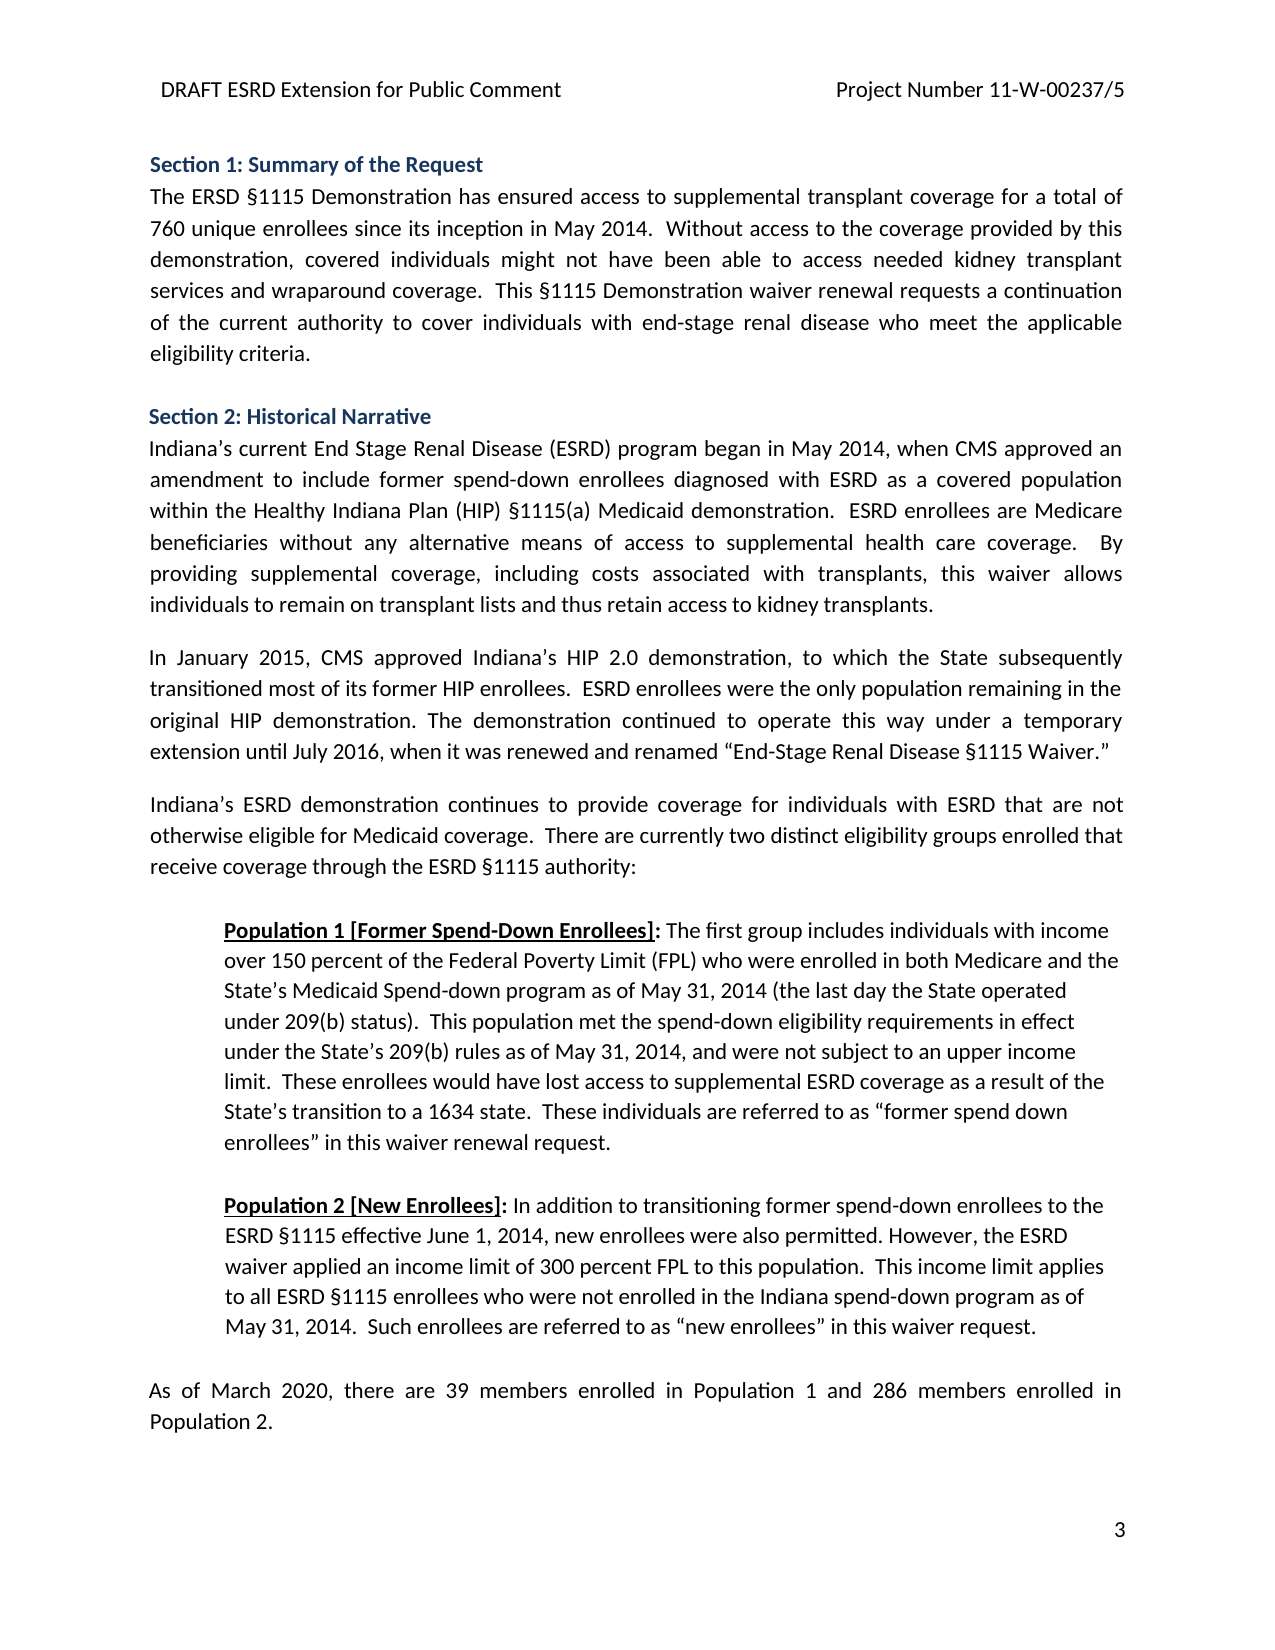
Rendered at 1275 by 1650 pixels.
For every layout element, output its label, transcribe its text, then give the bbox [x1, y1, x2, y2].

subtitle Section 2: Historical Narrative [148, 402, 1124, 430]
text Population 2 [New Enrollees]: In addition to transitioning former spend-down enrollees to the ESRD §1115 effective June 1, 2014, new enrollees were also permitted. However, the ESRD waiver applied an income limit of 300 percent FPL to this population. This income limit applies to all ESRD §1115 enrollees who were not enrolled in the Indiana spend-down program as of May 31, 2014. Such enrollees are referred to as “new enrollees” in this waiver request. [224, 1191, 1126, 1340]
text As of March 2020, there are 39 members enrolled in Population 1 and 286 members enrolled in Population 2. [148, 1376, 1124, 1435]
subtitle Section 1: Summary of the Request [150, 151, 1124, 178]
text Indiana’s ESRD demonstration continues to provide coverage for individuals with ESRD that are not otherwise eligible for Medicaid coverage. There are currently two distinct eligibility groups enrolled that receive coverage through the ESRD §1115 authority: [150, 790, 1126, 881]
text The ERSD §1115 Demonstration has ensured access to supplemental transplant coverage for a total of 760 unique enrollees since its inception in May 2014. Without access to the coverage provided by this demonstration, covered individuals might not have been able to access needed kidney transplant services and wraparound coverage. This §1115 Demonstration waiver renewal requests a continuation of the current authority to cover individuals with end-stage renal disease who meet the applicable eligibility criteria. [150, 182, 1124, 367]
text In January 2015, CMS approved Indiana’s HIP 2.0 demonstration, to which the State subsequently transitioned most of its former HIP enrollees. ESRD enrollees were the only population remaining in the original HIP demonstration. The demonstration continued to operate this way under a temporary extension until July 2016, when it was renewed and renamed “End-Stage Renal Disease §1115 Waiver.” [148, 643, 1124, 765]
text Population 1 [Former Spend-Down Enrollees]: The first group includes individuals with income over 150 percent of the Federal Poverty Limit (FPL) who were enrolled in both Medicare and the State’s Medicaid Spend-down program as of May 31, 2014 (the last day the State operated under 209(b) status). This population met the spend-down eligibility requirements in effect under the State’s 209(b) rules as of May 31, 2014, and were not subject to an upper income limit. These enrollees would have lost access to supplemental ESRD coverage as a result of the State’s transition to a 1634 state. These individuals are referred to as “former spend down enrollees” in this waiver renewal request. [224, 916, 1126, 1156]
text Indiana’s current End Stage Renal Disease (ESRD) program began in May 2014, when CMS approved an amendment to include former spend-down enrollees diagnosed with ESRD as a covered population within the Healthy Indiana Plan (HIP) §1115(a) Medicaid demonstration. ESRD enrollees are Medicare beneficiaries without any alternative means of access to supplemental health care coverage. By providing supplemental coverage, including costs associated with transplants, this waiver allows individuals to remain on transplant lists and thus retain access to kidney transplants. [148, 434, 1124, 618]
